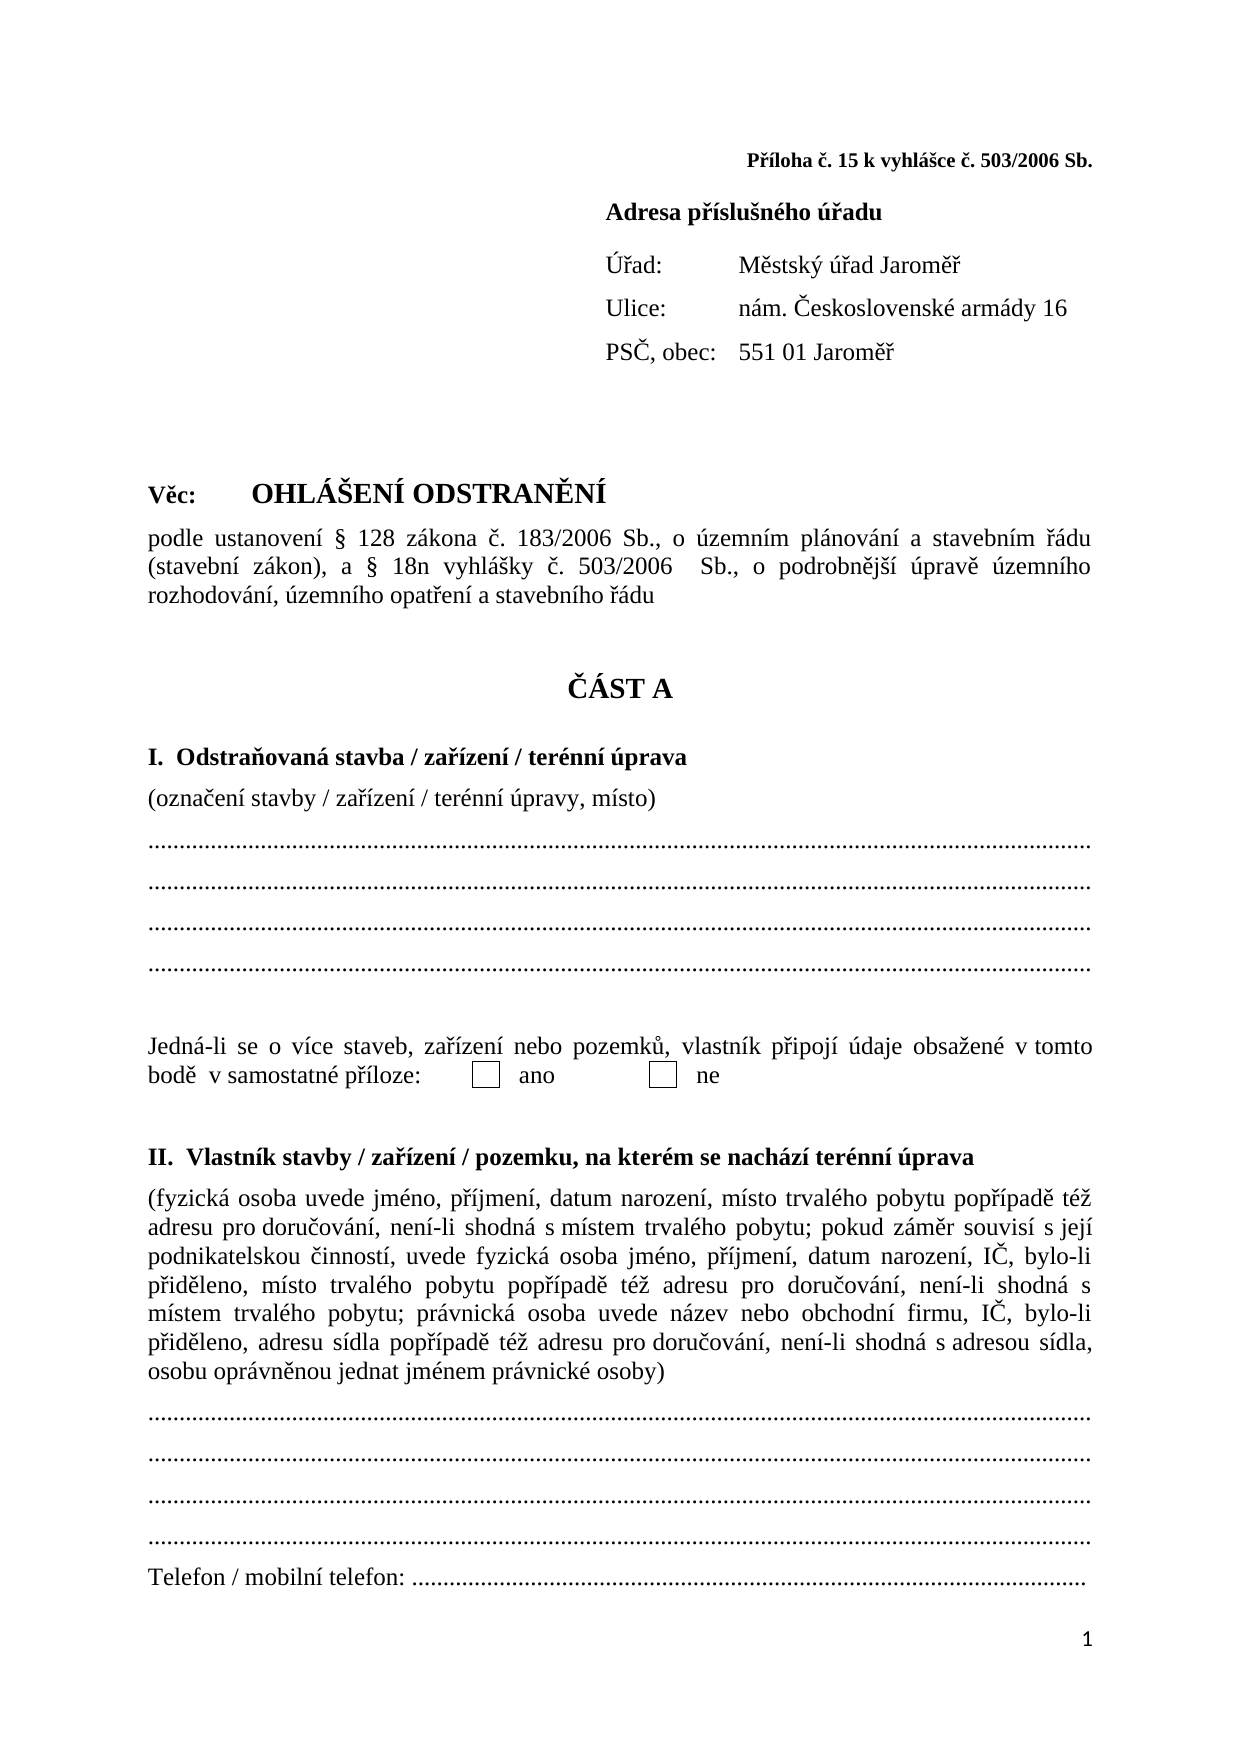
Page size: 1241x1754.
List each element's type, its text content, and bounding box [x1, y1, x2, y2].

text ....................................................................................................................................................... [148, 1438, 1093, 1467]
text Ulice: nám. Československé armády 16 [148, 293, 1093, 322]
text (fyzická osoba uvede jméno, příjmení, datum narození, místo trvalého pobytu popřípadě též adresu pro doručování, není-li shodná s místem trvalého pobytu; pokud záměr souvisí s její podnikatelskou činností, uvede fyzická osoba jméno, příjmení, datum narození, IČ, bylo-li přiděleno, místo trvalého pobytu popřípadě též adresu pro doručování, není-li shodná s místem trvalého pobytu; právnická osoba uvede název nebo obchodní firmu, IČ, bylo-li přiděleno, adresu sídla popřípadě též adresu pro doručování, není-li shodná s adresou sídla, osobu oprávněnou jednat jménem právnické osoby) [148, 1183, 1093, 1385]
text ....................................................................................................................................................... [148, 1397, 1093, 1426]
text ....................................................................................................................................................... [148, 907, 1093, 936]
text ....................................................................................................................................................... [148, 948, 1093, 977]
text (označení stavby / zařízení / terénní úpravy, místo) [148, 783, 1093, 812]
text Jedná-li se o více staveb, zařízení nebo pozemků, vlastník připojí údaje obsažené v tomto bodě v samostatné příloze: ano ne [148, 1031, 1093, 1088]
text Úřad: Městský úřad Jaroměř [148, 250, 1093, 279]
text Příloha č. 15 k vyhlášce č. 503/2006 Sb. [148, 148, 1093, 172]
text podle ustanovení § 128 zákona č. 183/2006 Sb., o územním plánování a stavebním řádu (stavební zákon), a § 18n vyhlášky č. 503/2006 Sb., o podrobnější úpravě územního rozhodování, územního opatření a stavebního řádu [148, 523, 1093, 609]
text ČÁST A [148, 671, 1093, 705]
text Adresa příslušného úřadu [148, 197, 1093, 225]
text I. Odstraňovaná stavba / zařízení / terénní úprava [148, 742, 1093, 771]
text ....................................................................................................................................................... [148, 825, 1093, 853]
text ....................................................................................................................................................... [148, 1521, 1093, 1550]
text II. Vlastník stavby / zařízení / pozemku, na kterém se nachází terénní úprava [148, 1142, 1093, 1171]
text Věc: OHLÁŠENÍ ODSTRANĚNÍ [148, 477, 1093, 510]
text ....................................................................................................................................................... [148, 866, 1093, 895]
text ....................................................................................................................................................... [148, 1480, 1093, 1508]
text PSČ, obec: 551 01 Jaroměř [148, 337, 1093, 365]
text Telefon / mobilní telefon: ............................................................................................................ [148, 1562, 1093, 1591]
